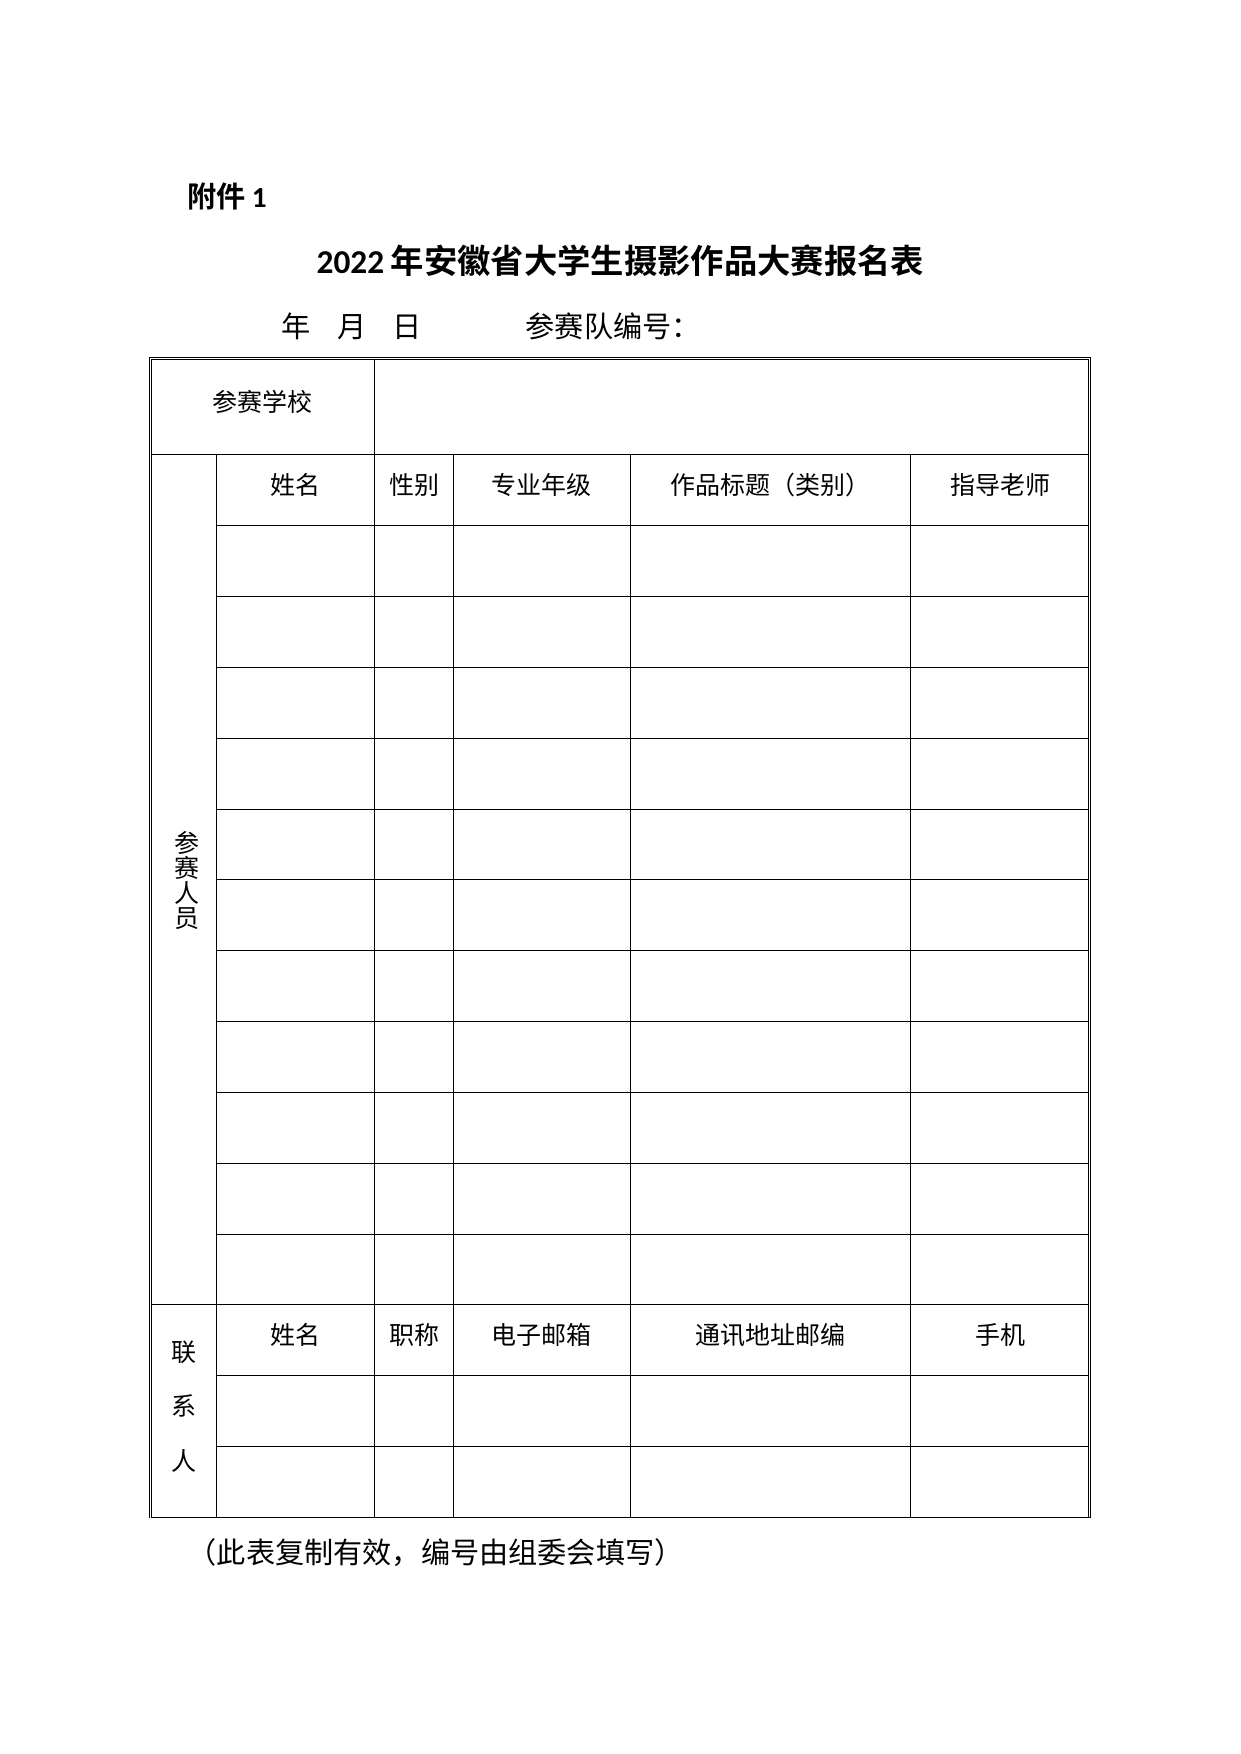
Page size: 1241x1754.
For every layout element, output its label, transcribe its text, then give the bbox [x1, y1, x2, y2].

text 附件1 [187, 162, 1053, 227]
table_cell 电子邮箱 [454, 1305, 630, 1375]
text 年 月 日 参赛队编号： [187, 292, 1053, 357]
table_cell 性别 [375, 455, 453, 525]
table_cell [911, 880, 1088, 950]
table_cell [217, 668, 374, 738]
table_header 参赛学校 [152, 360, 374, 454]
table_cell [217, 1447, 374, 1517]
table_cell [911, 951, 1088, 1021]
table_cell [631, 1447, 910, 1517]
table_cell [217, 526, 374, 596]
table_cell [454, 1164, 630, 1233]
table_cell [375, 597, 453, 667]
table_cell 专业年级 [454, 455, 630, 525]
table_cell 姓名 [217, 1305, 374, 1375]
table_header [375, 360, 1088, 454]
table_cell [454, 1093, 630, 1163]
table_cell [217, 880, 374, 950]
table_cell [217, 1376, 374, 1446]
table_cell [454, 668, 630, 738]
table_cell [454, 1235, 630, 1304]
table_cell [631, 951, 910, 1021]
table_cell [911, 1376, 1088, 1446]
table_cell [631, 597, 910, 667]
table_cell [217, 1093, 374, 1163]
table_cell 通讯地址邮编 [631, 1305, 910, 1375]
table_cell [911, 526, 1088, 596]
table_cell [217, 1164, 374, 1233]
text 2022年安徽省大学生摄影作品大赛报名表 [187, 227, 1053, 292]
table_cell [217, 810, 374, 879]
table_cell [631, 1235, 910, 1304]
table_cell [375, 880, 453, 950]
table_cell [375, 1235, 453, 1304]
table_cell [375, 810, 453, 879]
table_cell [631, 739, 910, 808]
table_cell 作品标题（类别） [631, 455, 910, 525]
table_cell [217, 951, 374, 1021]
table_cell [631, 668, 910, 738]
table_cell [454, 880, 630, 950]
table_cell [375, 668, 453, 738]
table_cell [631, 1376, 910, 1446]
table_cell [911, 597, 1088, 667]
table_cell [375, 1022, 453, 1092]
table_cell [631, 810, 910, 879]
table_cell 联系人 [152, 1305, 216, 1517]
table_cell [375, 1447, 453, 1517]
table_cell 指导老师 [911, 455, 1088, 525]
table_cell [375, 1093, 453, 1163]
table_cell [911, 1235, 1088, 1304]
table_cell [454, 1447, 630, 1517]
table_cell [375, 739, 453, 808]
table_cell [375, 951, 453, 1021]
table_cell [631, 1022, 910, 1092]
table_cell [217, 1235, 374, 1304]
table_cell [454, 1022, 630, 1092]
table_cell [454, 526, 630, 596]
text （此表复制有效，编号由组委会填写） [187, 1518, 1053, 1583]
table_cell [911, 1093, 1088, 1163]
table_cell 手机 [911, 1305, 1088, 1375]
table_cell [631, 1093, 910, 1163]
table_cell [631, 1164, 910, 1233]
table_cell [911, 739, 1088, 808]
table_cell [375, 1164, 453, 1233]
table_cell [911, 810, 1088, 879]
table_cell [631, 880, 910, 950]
table_cell [911, 668, 1088, 738]
table_cell 参赛人员 [152, 455, 216, 1304]
table_cell [454, 1376, 630, 1446]
table_cell [911, 1447, 1088, 1517]
table_cell [217, 1022, 374, 1092]
table_cell [217, 597, 374, 667]
table_cell [454, 951, 630, 1021]
table_cell [375, 526, 453, 596]
table_cell [375, 1376, 453, 1446]
table_cell [454, 739, 630, 808]
table_cell [454, 810, 630, 879]
table_cell [454, 597, 630, 667]
table_cell [911, 1164, 1088, 1233]
table_cell [911, 1022, 1088, 1092]
table_cell 姓名 [217, 455, 374, 525]
table_cell [217, 739, 374, 808]
table_cell 职称 [375, 1305, 453, 1375]
table_cell [631, 526, 910, 596]
